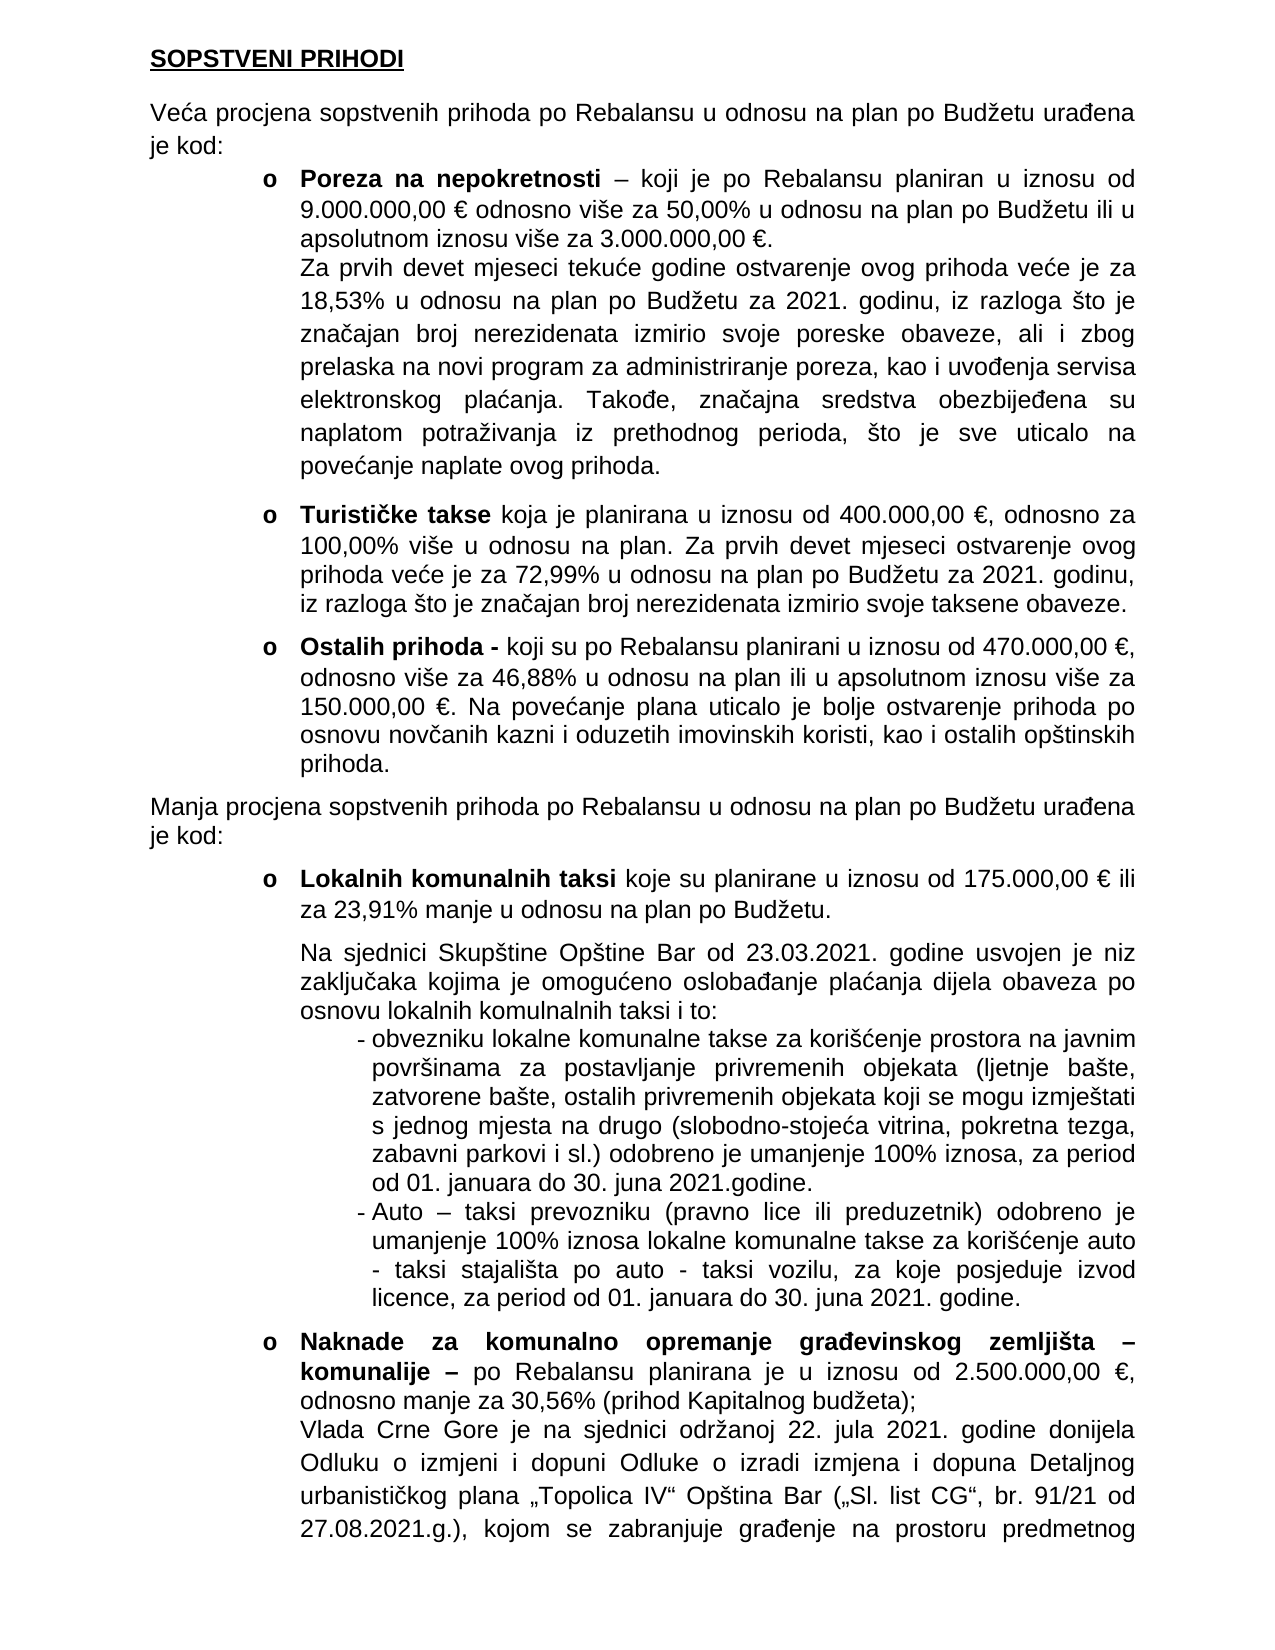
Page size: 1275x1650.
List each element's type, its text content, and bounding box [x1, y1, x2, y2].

list Lokalnih komunalnih taksi koje su planirane u iznosu od 175.000,00 € ili za 23,91% manje u odnosu na plan po Budžetu. [262, 864, 1137, 924]
list Turističke takse koja je planirana u iznosu od 400.000,00 €, odnosno za 100,00% više u odnosu na plan. Za prvih devet mjeseci ostvarenje ovog prihoda veće je za 72,99% u odnosu na plan po Budžetu za 2021. godinu, iz razloga što je značajan broj nerezidenata izmirio svoje taksene obaveze. [262, 500, 1137, 617]
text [300, 1415, 1137, 1543]
text Za prvih devet mjeseci tekuće godine ostvarenje ovog prihoda veće je za 18,53% u odnosu na plan po Budžetu za 2021. godinu, iz razloga što je značajan broj nerezidenata izmirio svoje poreske obaveze, ali i zbog prelaska na novi program za administriranje poreza, kao i uvođenja servisa elektronskog plaćanja. Takođe, značajna sredstva obezbijeđena su naplatom potraživanja iz prethodnog perioda, što je sve uticalo na povećanje naplate ovog prihoda. [300, 253, 1137, 479]
text Na sjednici Skupštine Opštine Bar od 23.03.2021. godine usvojen je niz zaključaka kojima je omogućeno oslobađanje plaćanja dijela obaveza po osnovu lokalnih komulnalnih taksi i to: [300, 938, 1137, 1024]
list Naknade za komunalno opremanje građevinskog zemljišta – komunalije – po Rebalansu planirana je u iznosu od 2.500.000,00 €, odnosno manje za 30,56% (prihod Kapitalnog budžeta); [262, 1326, 1137, 1415]
text Veća procjena sopstvenih prihoda po Rebalansu u odnosu na plan po Budžetu urađena je kod: [150, 98, 1137, 160]
list obvezniku lokalne komunalne takse za korišćenje prostora na javnim površinama za postavljanje privremenih objekata (ljetnje bašte, zatvorene bašte, ostalih privremenih objekata koji se mogu izmještati s jednog mjesta na drugo (slobodno-stojeća vitrina, pokretna tezga, zabavni parkovi i sl.) odobreno je umanjenje 100% iznosa, za period od 01. januara do 30. juna 2021.godine. [357, 1024, 1137, 1197]
text SOPSTVENI PRIHODI [150, 44, 1137, 73]
list Ostalih prihoda - koji su po Rebalansu planirani u iznosu od 470.000,00 €, odnosno više za 46,88% u odnosu na plan ili u apsolutnom iznosu više za 150.000,00 €. Na povećanje plana uticalo je bolje ostvarenje prihoda po osnovu novčanih kazni i oduzetih imovinskih koristi, kao i ostalih opštinskih prihoda. [262, 632, 1137, 778]
list Auto – taksi prevozniku (pravno lice ili preduzetnik) odobreno je umanjenje 100% iznosa lokalne komunalne takse za korišćenje auto - taksi stajališta po auto - taksi vozilu, za koje posjeduje izvod licence, za period od 01. januara do 30. juna 2021. godine. [357, 1197, 1137, 1312]
list Poreza na nepokretnosti – koji je po Rebalansu planiran u iznosu od 9.000.000,00 € odnosno više za 50,00% u odnosu na plan po Budžetu ili u apsolutnom iznosu više za 3.000.000,00 €. [262, 164, 1137, 253]
text Manja procjena sopstvenih prihoda po Rebalansu u odnosu na plan po Budžetu urađena je kod: [150, 792, 1137, 850]
